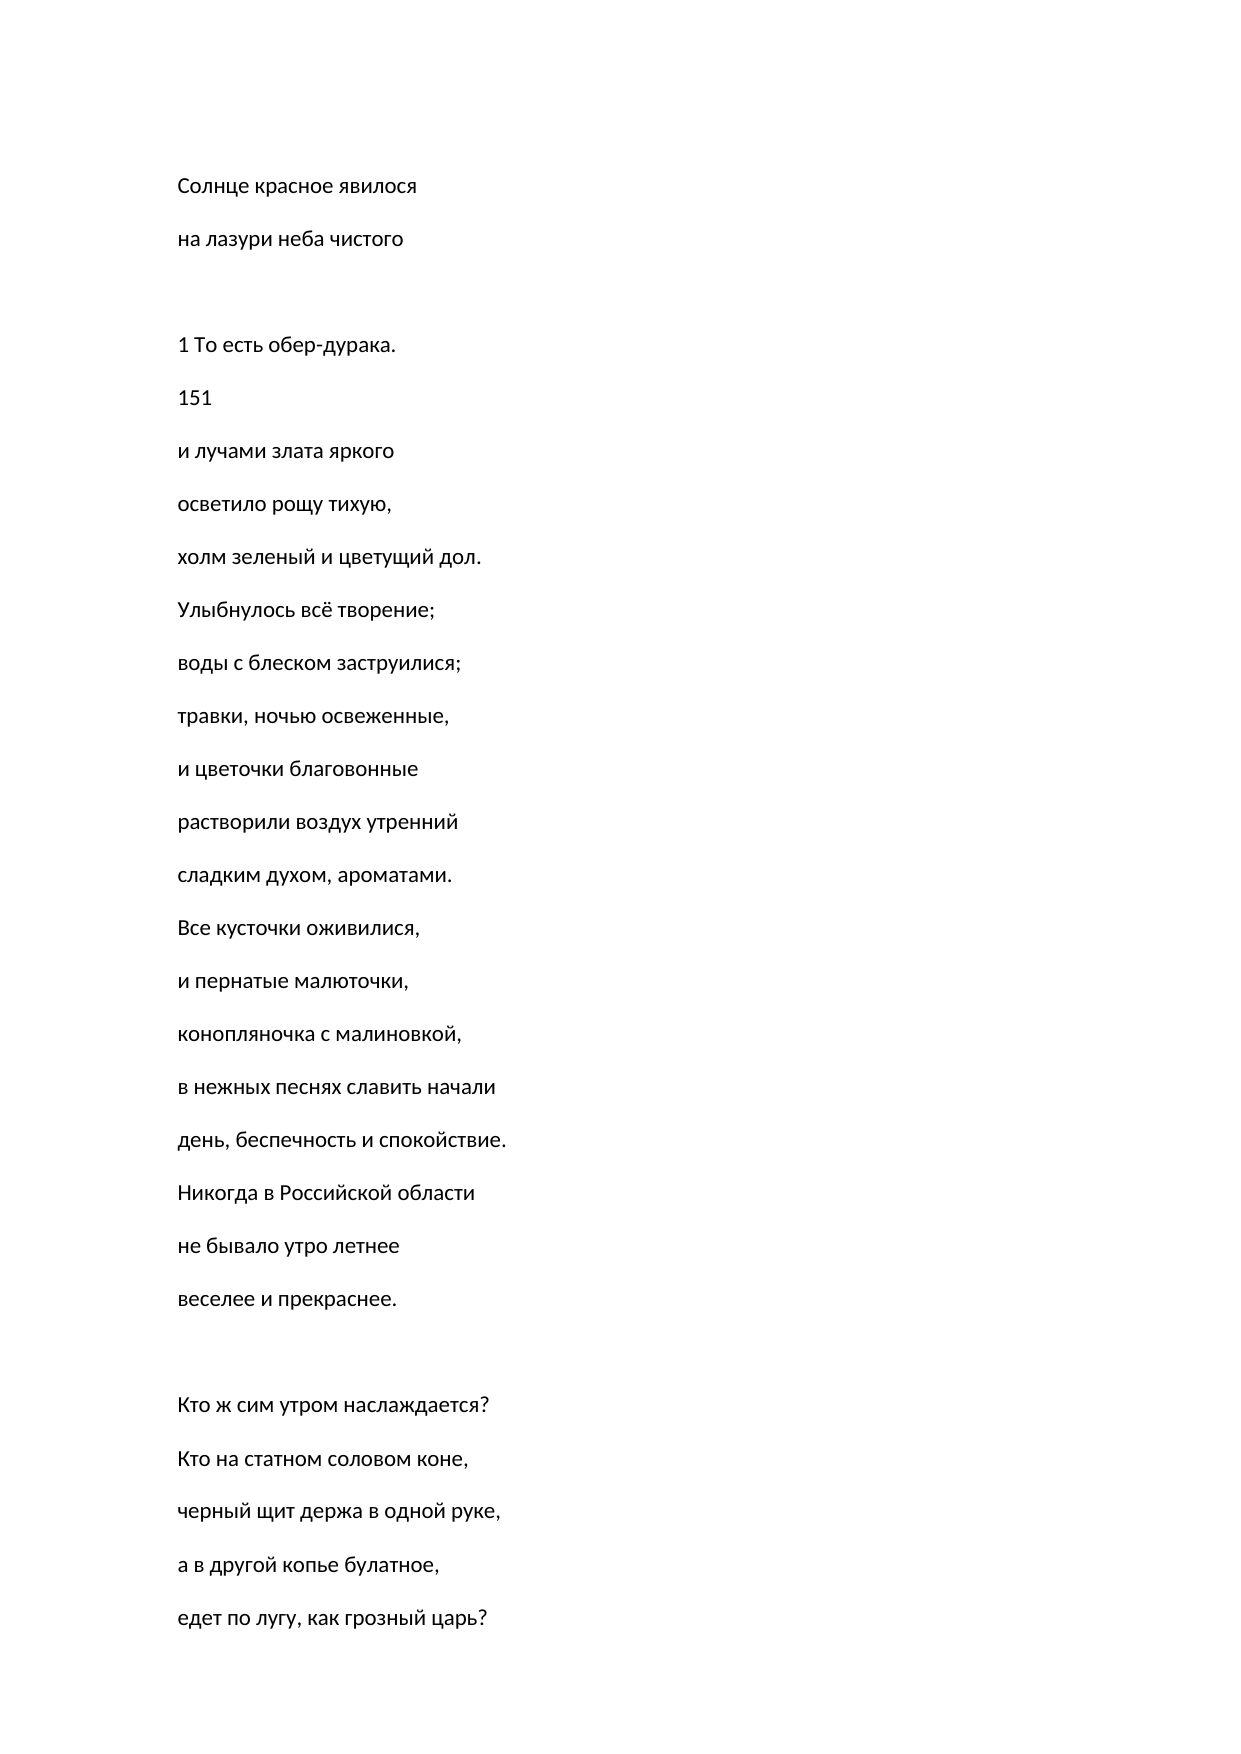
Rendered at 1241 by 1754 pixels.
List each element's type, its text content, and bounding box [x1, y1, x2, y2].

text не бывало утро летнее [177, 1232, 1152, 1259]
text сладким духом, ароматами. [177, 860, 1152, 888]
text Кто на статном соловом коне, [177, 1444, 1152, 1472]
text день, беспечность и спокойствие. [177, 1126, 1152, 1153]
text холм зеленый и цветущий дол. [177, 542, 1152, 570]
text 151 [177, 383, 1152, 411]
text и лучами злата яркого [177, 436, 1152, 464]
text конопляночка с малиновкой, [177, 1019, 1152, 1047]
text растворили воздух утренний [177, 807, 1152, 835]
text воды с блеском заструилися; [177, 648, 1152, 676]
text Солнце красное явилося [177, 171, 1152, 199]
text на лазури неба чистого [177, 224, 1152, 252]
text Никогда в Российской области [177, 1178, 1152, 1207]
text осветило рощу тихую, [177, 489, 1152, 517]
text 1 То есть обер-дурака. [177, 330, 1152, 358]
text в нежных песнях славить начали [177, 1072, 1152, 1101]
text едет по лугу, как грозный царь? [177, 1603, 1152, 1631]
text Все кусточки оживилися, [177, 913, 1152, 941]
text веселее и прекраснее. [177, 1284, 1152, 1313]
text Кто ж сим утром наслаждается? [177, 1391, 1152, 1419]
text а в другой копье булатное, [177, 1550, 1152, 1578]
text травки, ночью освеженные, [177, 701, 1152, 729]
text и цветочки благовонные [177, 754, 1152, 782]
text черный щит держа в одной руке, [177, 1497, 1152, 1525]
text и пернатые малюточки, [177, 966, 1152, 994]
text Улыбнулось всё творение; [177, 595, 1152, 623]
